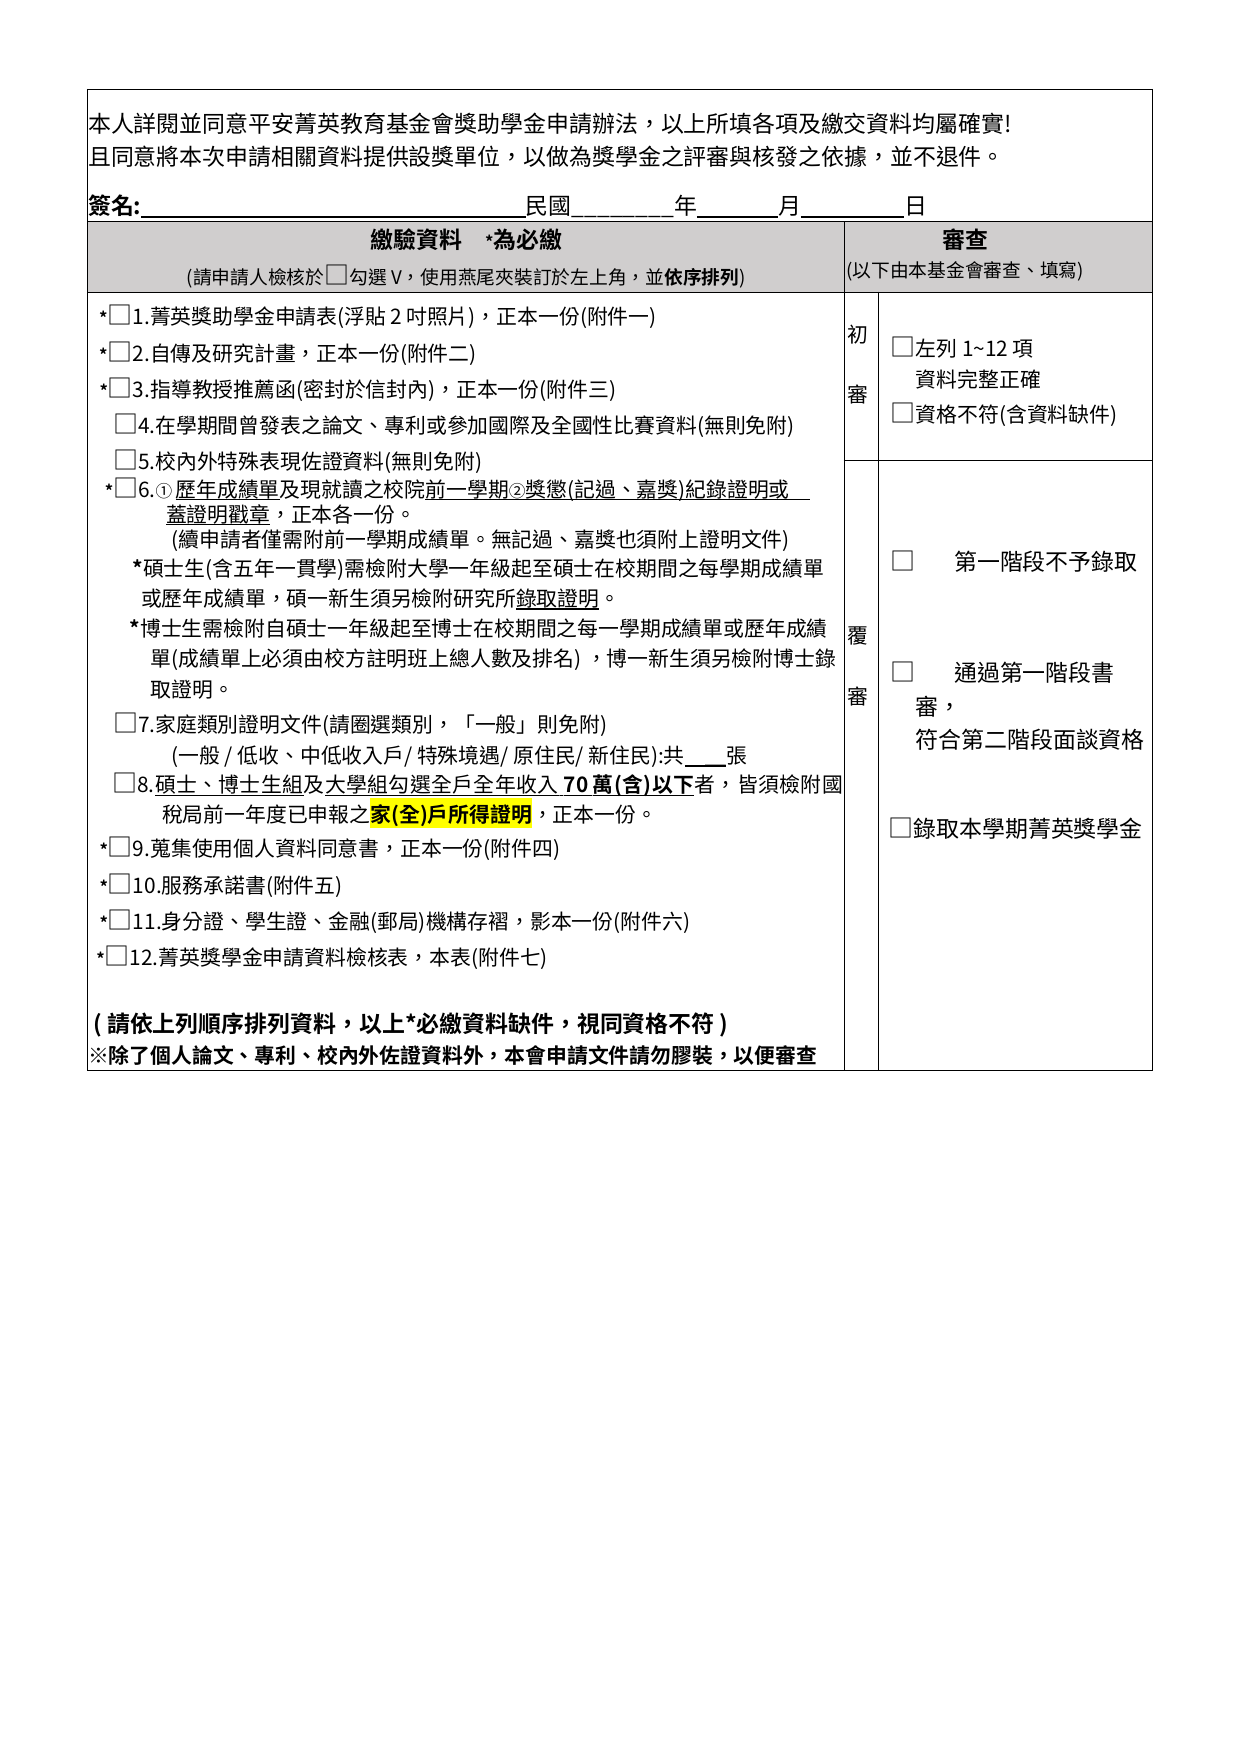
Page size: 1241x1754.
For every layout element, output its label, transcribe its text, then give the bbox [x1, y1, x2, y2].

table_cell 繳驗資料 *為必繳 (請申請人檢核於□勾選 V，使用燕尾夾裝訂於左上角，並依序排列) [88, 222, 844, 292]
table_cell 覆審 [845, 461, 878, 1069]
table_cell □左列 1~12項 資料完整正確 □資格不符(含資料缺件) [879, 293, 1152, 460]
table_cell 第一階段不予錄取 通過第一階段書審， 符合第二階段面談資格 □錄取本學期菁英獎學金 [879, 461, 1152, 1069]
table_cell *□1.菁英獎助學金申請表(浮貼2吋照片)，正本一份(附件一) *□2.自傳及研究計畫，正本一份(附件二) *□3.指導教授推薦函(密封於信封內)，正本一份(附件三) □4.在學期間曾發表之論文、專利或參加國際及全國性比賽資料(無則免附) □5.校內外特殊表現佐證資料(無則免附) *□6.①歷年成績單及現就讀之校院前一學期②獎懲(記過、嘉獎)紀錄證明或 蓋證明戳章，正本各一份。 (續申請者僅需附前一學期成績單。無記過、嘉獎也須附上證明文件) *碩士生(含五年一貫學)需檢附大學一年級起至碩士在校期間之每學期成績單 或歷年成績單，碩一新生須另檢附研究所錄取證明。 *博士生需檢附自碩士一年級起至博士在校期間之每一學期成績單或歷年成績 單(成績單上必須由校方註明班上總人數及排名) ，博一新生須另檢附博士錄 取證明。 □7.家庭類別證明文件(請圈選類別，「一般」則免附) (一般 / 低收、中低收入戶/ 特殊境遇/ 原住民/ 新住民):共 ＿張 □8.碩士、博士生組及大學組勾選全戶全年收入70萬(含)以下者，皆須檢附國稅局前一年度已申報之家(全)戶所得證明，正本一份。 *□9.蒐集使用個人資料同意書，正本一份(附件四) *□10.服務承諾書(附件五) *□11.身分證、學生證、金融(郵局)機構存褶，影本一份(附件六) *□12.菁英獎學金申請資料檢核表，本表(附件七) ( 請依上列順序排列資料，以上*必繳資料缺件，視同資格不符 ) ※除了個人論文、專利、校內外佐證資料外，本會申請文件請勿膠裝，以便審查 [88, 293, 844, 1069]
table_cell 本人詳閱並同意平安菁英教育基金會獎助學金申請辦法，以上所填各項及繳交資料均屬確實! 且同意將本次申請相關資料提供設獎單位，以做為獎學金之評審與核發之依據，並不退件。 簽名: 民國________年 月 日 [88, 90, 1152, 221]
table_cell 審查 (以下由本基金會審查、填寫) [845, 222, 1152, 292]
table_cell 初審 [845, 293, 878, 460]
